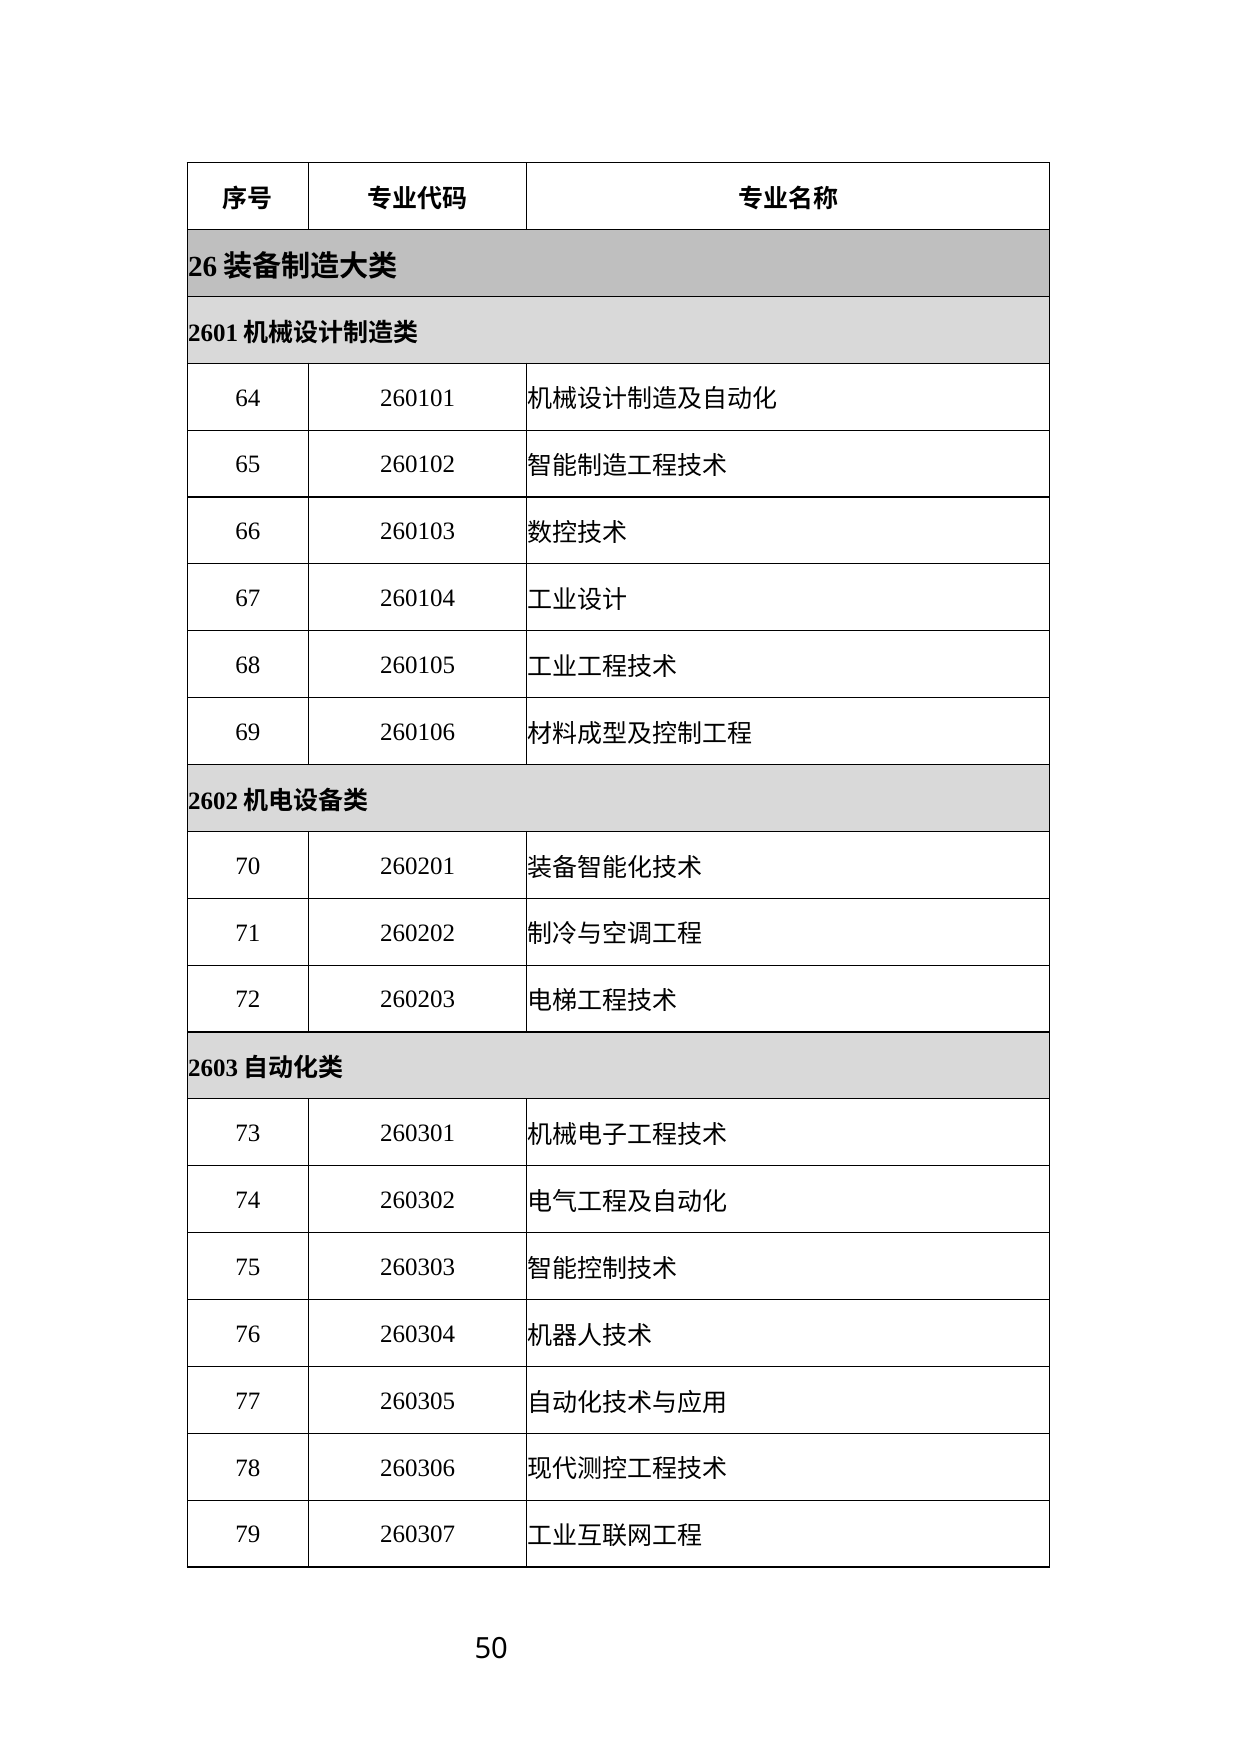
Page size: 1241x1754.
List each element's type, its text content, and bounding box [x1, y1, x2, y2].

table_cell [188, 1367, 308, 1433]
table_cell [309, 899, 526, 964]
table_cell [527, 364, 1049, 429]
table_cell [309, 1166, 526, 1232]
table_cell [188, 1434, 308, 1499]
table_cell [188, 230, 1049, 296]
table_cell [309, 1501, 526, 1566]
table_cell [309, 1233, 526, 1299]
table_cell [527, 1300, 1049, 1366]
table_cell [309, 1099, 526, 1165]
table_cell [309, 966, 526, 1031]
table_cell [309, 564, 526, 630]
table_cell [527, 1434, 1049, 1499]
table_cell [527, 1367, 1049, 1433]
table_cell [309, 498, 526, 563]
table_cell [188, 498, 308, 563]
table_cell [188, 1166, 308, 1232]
table_header 专业代码 [309, 163, 526, 229]
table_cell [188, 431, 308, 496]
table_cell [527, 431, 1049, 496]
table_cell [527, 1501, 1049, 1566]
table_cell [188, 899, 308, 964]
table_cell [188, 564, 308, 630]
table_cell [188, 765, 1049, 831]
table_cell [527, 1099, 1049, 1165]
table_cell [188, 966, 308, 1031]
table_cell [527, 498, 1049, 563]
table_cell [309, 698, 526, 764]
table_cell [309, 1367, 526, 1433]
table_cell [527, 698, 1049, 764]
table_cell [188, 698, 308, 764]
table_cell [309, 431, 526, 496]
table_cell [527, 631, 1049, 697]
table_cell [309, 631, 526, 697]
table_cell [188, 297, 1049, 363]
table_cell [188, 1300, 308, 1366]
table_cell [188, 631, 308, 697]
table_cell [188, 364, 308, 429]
table_header 序号 [188, 163, 308, 229]
table_header 专业名称 [527, 163, 1049, 229]
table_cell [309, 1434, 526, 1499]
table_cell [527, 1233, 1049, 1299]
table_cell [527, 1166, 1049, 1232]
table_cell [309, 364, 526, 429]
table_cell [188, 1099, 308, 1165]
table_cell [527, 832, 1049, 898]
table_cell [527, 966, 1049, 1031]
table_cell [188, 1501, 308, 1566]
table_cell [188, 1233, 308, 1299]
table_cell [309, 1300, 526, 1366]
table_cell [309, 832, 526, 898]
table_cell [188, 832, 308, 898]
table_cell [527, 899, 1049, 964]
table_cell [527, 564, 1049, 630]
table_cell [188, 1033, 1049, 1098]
